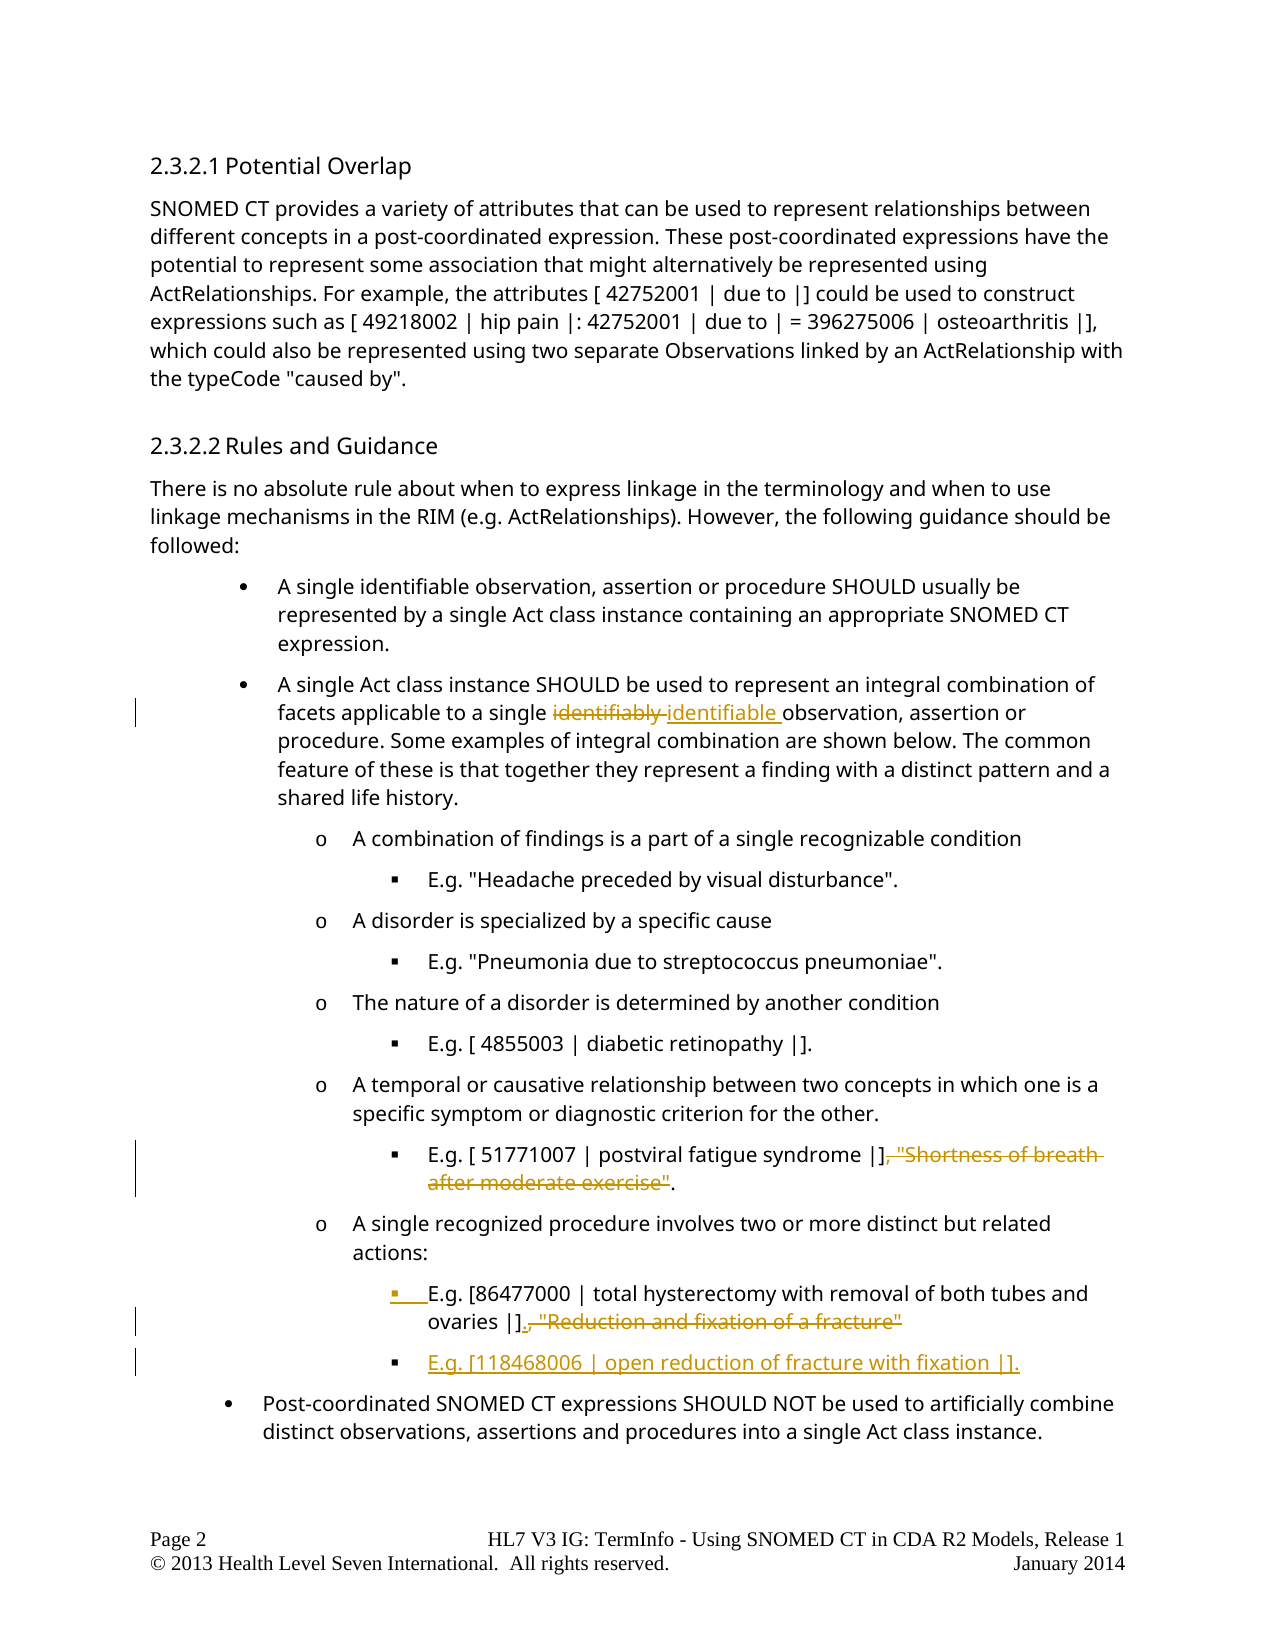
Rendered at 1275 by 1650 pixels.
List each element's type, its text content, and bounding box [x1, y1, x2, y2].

list E.g. [ 51771007 | postviral fatigue syndrome |]. [390, 1140, 1125, 1197]
list A disorder is specialized by a specific cause [315, 906, 1125, 935]
list The nature of a disorder is determined by another condition [315, 988, 1125, 1017]
list E.g. [ 4855003 | diabetic retinopathy |]. [390, 1029, 1125, 1058]
list E.g. [86477000 | total hysterectomy with removal of both tubes and ovaries |] [390, 1279, 1125, 1336]
list Post-coordinated SNOMED CT expressions SHOULD NOT be used to artificially combine distinct observations, assertions and procedures into a single Act class instance. [225, 1389, 1125, 1446]
text There is no absolute rule about when to express linkage in the terminology and when to use linkage mechanisms in the RIM (e.g. ActRelationships). However, the following guidance should be followed: [150, 474, 1125, 559]
list A single Act class instance SHOULD be used to represent an integral combination of facets applicable to a single observation, assertion or procedure. Some examples of integral combination are shown below. The common feature of these is that together they represent a finding with a distinct pattern and a shared life history. [240, 670, 1125, 812]
list A combination of findings is a part of a single recognizable condition [315, 824, 1125, 853]
list E.g. "Pneumonia due to streptococcus pneumoniae". [390, 947, 1125, 976]
text SNOMED CT provides a variety of attributes that can be used to represent relationships between different concepts in a post-coordinated expression. These post-coordinated expressions have the potential to represent some association that might alternatively be represented using ActRelationships. For example, the attributes [ 42752001 | due to |] could be used to construct expressions such as [ 49218002 | hip pain |: 42752001 | due to | = 396275006 | osteoarthritis |], which could also be represented using two separate Observations linked by an ActRelationship with the typeCode "caused by". [150, 194, 1125, 393]
list A temporal or causative relationship between two concepts in which one is a specific symptom or diagnostic criterion for the other. [315, 1070, 1125, 1127]
list E.g. "Headache preceded by visual disturbance". [390, 865, 1125, 894]
subtitle Potential Overlap [150, 150, 1125, 181]
list A single recognized procedure involves two or more distinct but related actions: [315, 1209, 1125, 1266]
subtitle Rules and Guidance [150, 430, 1125, 462]
list A single identifiable observation, assertion or procedure SHOULD usually be represented by a single Act class instance containing an appropriate SNOMED CT expression. [240, 572, 1125, 657]
